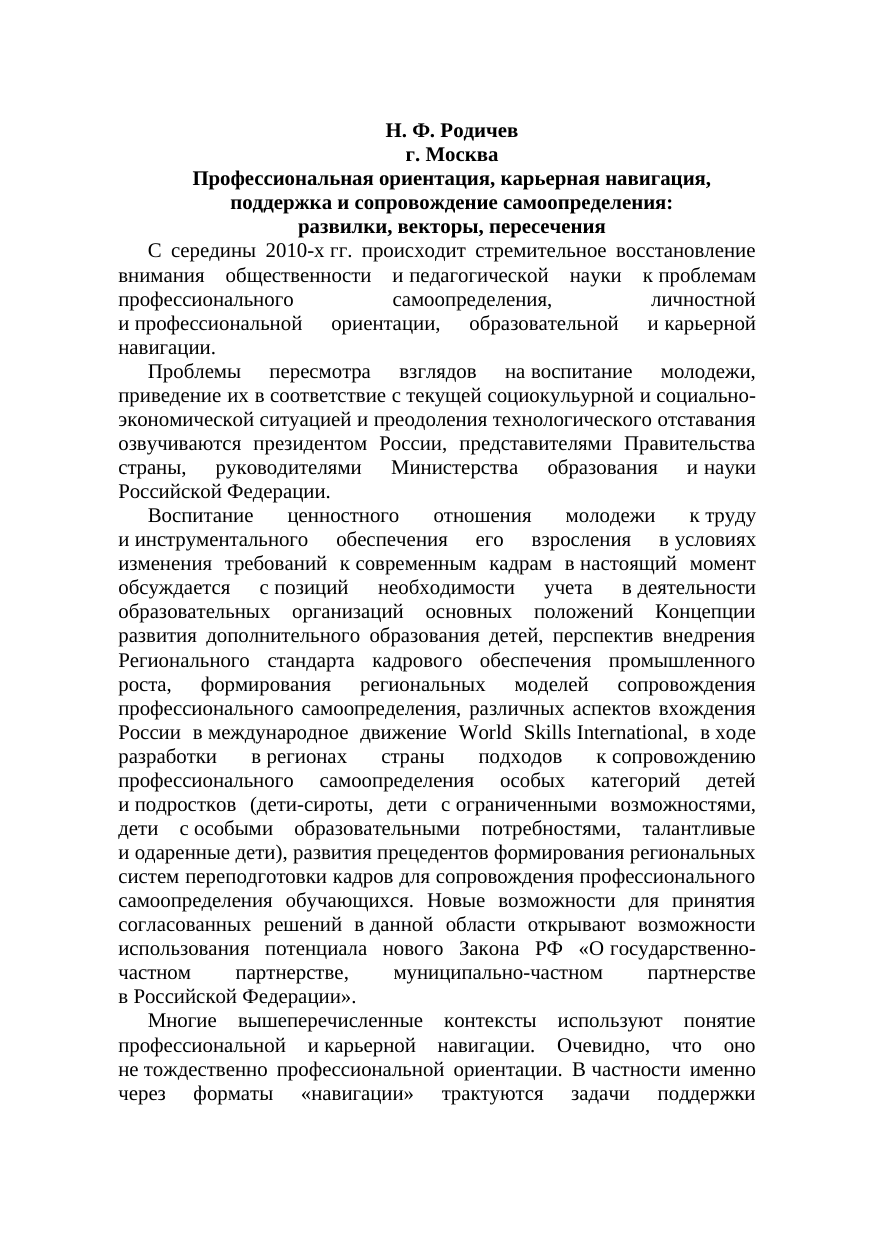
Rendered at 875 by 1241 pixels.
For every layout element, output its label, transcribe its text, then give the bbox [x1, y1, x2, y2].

text Профессиональная ориентация, карьерная навигация, [118, 166, 756, 190]
text поддержка и сопровождение самоопределения: [118, 190, 756, 214]
text Воспитание ценностного отношения молодежи к труду и инструментального обеспечения его взросления в условиях изменения требований к современным кадрам в настоящий момент обсуждается с позиций необходимости учета в деятельности образовательных организаций основных положений Концепции развития дополнительного образования детей, перспектив внедрения Регионального стандарта кадрового обеспечения промышленного роста, формирования региональных моделей сопровождения профессионального самоопределения, различных аспектов вхождения России в международное движение World Skills International, в ходе разработки в регионах страны подходов к сопровождению профессионального самоопределения особых категорий детей и подростков (дети-сироты, дети с ограниченными возможностями, дети с особыми образовательными потребностями, талантливые и одаренные дети), развития прецедентов формирования региональных систем переподготовки кадров для сопровождения профессионального самоопределения обучающихся. Новые возможности для принятия согласованных решений в данной области открывают возможности использования потенциала нового Закона РФ «О государственно-частном партнерстве, муниципально-частном партнерстве в Российской Федерации». [118, 503, 756, 1008]
text Проблемы пересмотра взглядов на воспитание молодежи, приведение их в соответствие с текущей социокульурной и социально-экономической ситуацией и преодоления технологического отставания озвучиваются президентом России, представителями Правительства страны, руководителями Министерства образования и науки Российской Федерации. [118, 359, 756, 503]
text Н. Ф. Родичев [118, 118, 756, 142]
text развилки, векторы, пересечения [118, 214, 756, 238]
text г. Москва [118, 142, 756, 166]
text С середины 2010-х гг. происходит стремительное восстановление внимания общественности и педагогической науки к проблемам профессионального самоопределения, личностной и профессиональной ориентации, образовательной и карьерной навигации. [118, 238, 756, 359]
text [118, 1008, 756, 1105]
